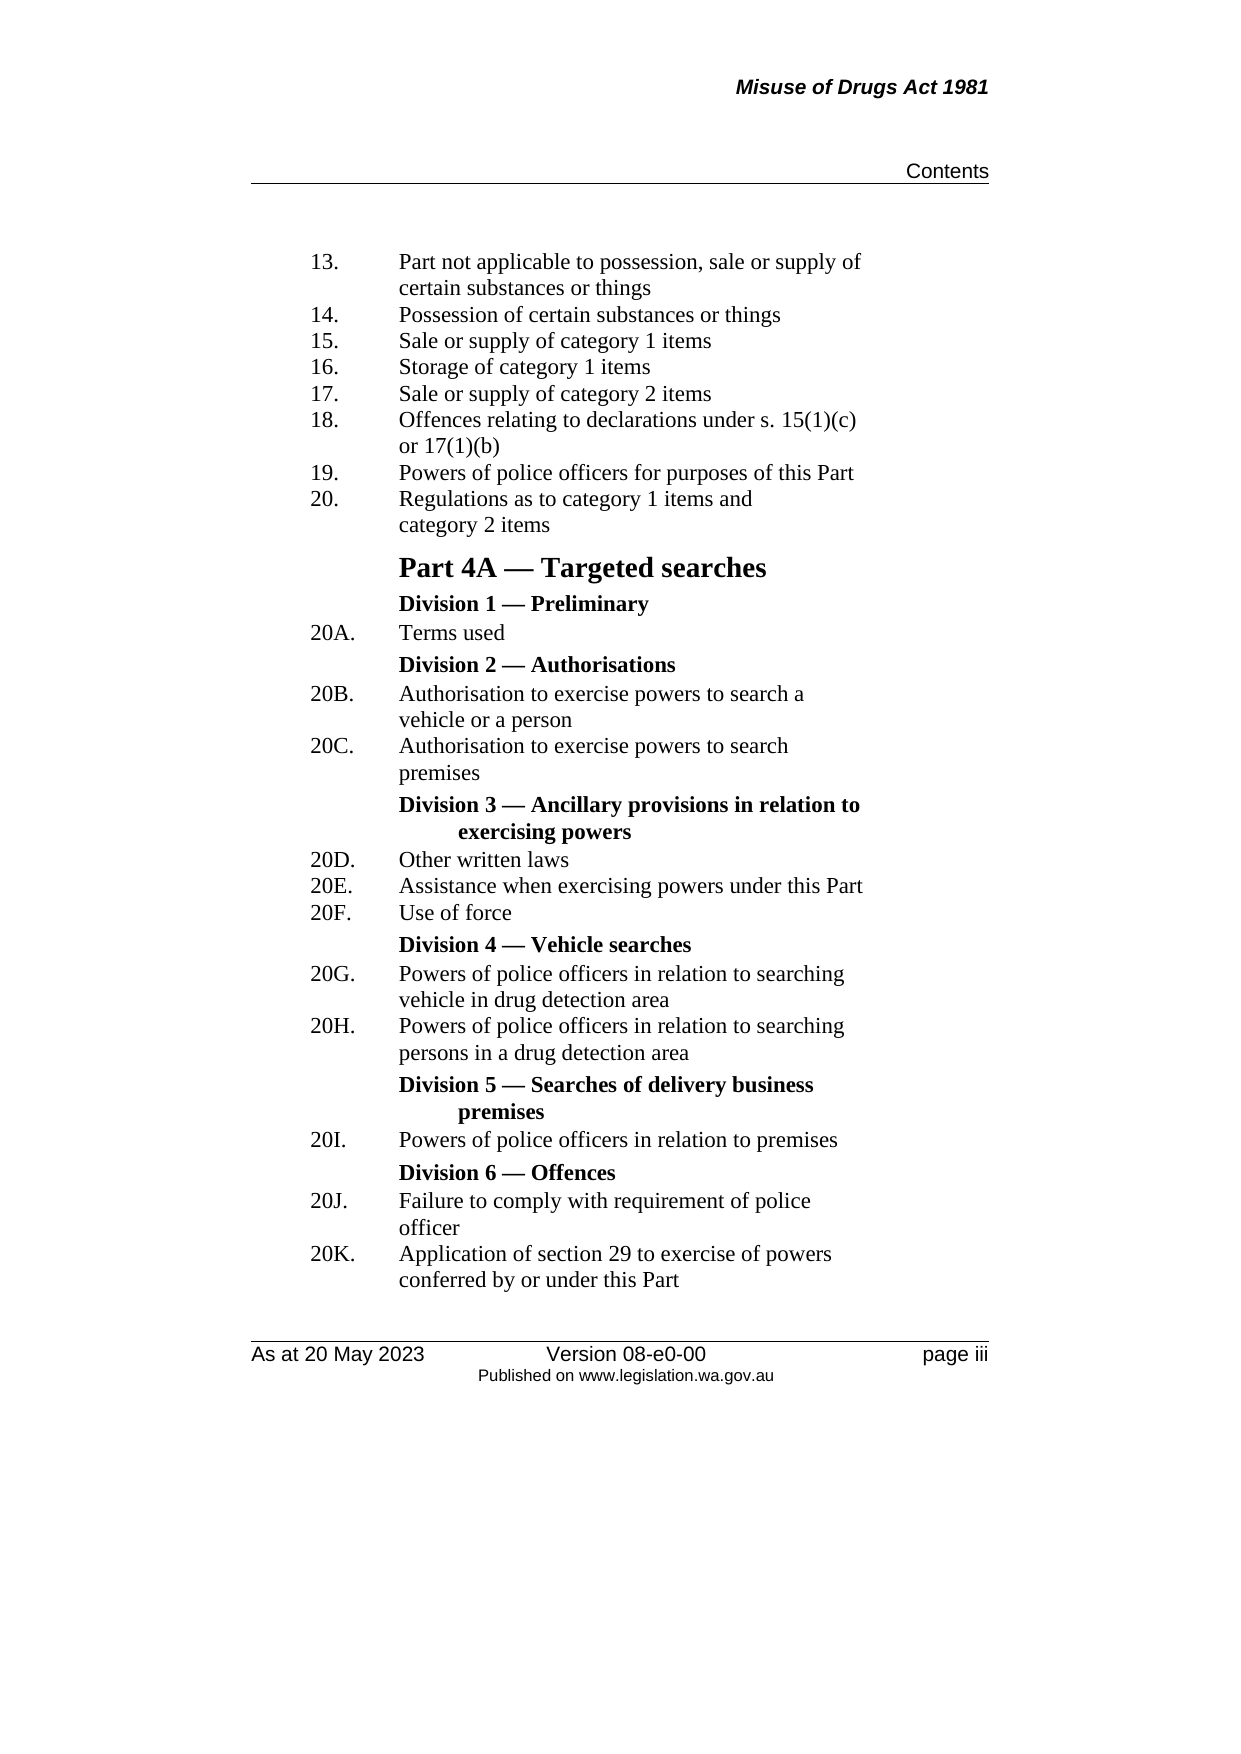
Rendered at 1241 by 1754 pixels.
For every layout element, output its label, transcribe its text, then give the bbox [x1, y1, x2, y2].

text 20F. Use of force 48 [310, 899, 871, 925]
text Division 2 — Authorisations [399, 651, 871, 678]
text 16. Storage of category 1 items 40 [310, 353, 871, 380]
text 20A. Terms used 44 [310, 619, 871, 645]
text 20B. Authorisation to exercise powers to search a vehicle or a person 45 [310, 680, 871, 732]
text 17. Sale or supply of category 2 items 40 [310, 380, 871, 406]
text 15. Sale or supply of category 1 items 39 [310, 327, 871, 353]
text 20E. Assistance when exercising powers under this Part 48 [310, 872, 871, 899]
text 20K. Application of section 29 to exercise of powers conferred by or under this Part 53 [310, 1240, 871, 1293]
text 19. Powers of police officers for purposes of this Part 41 [310, 459, 871, 485]
text 13. Part not applicable to possession, sale or supply of certain substances or things 37 [310, 248, 871, 301]
text Division 6 — Offences [399, 1159, 871, 1185]
text Division 4 — Vehicle searches [399, 931, 871, 958]
text Division 5 — Searches of delivery business premises [399, 1072, 871, 1124]
text 18. Offences relating to declarations under s. 15(1)(c) or 17(1)(b) 41 [310, 406, 871, 459]
text 20I. Powers of police officers in relation to premises 51 [310, 1126, 871, 1153]
text 20C. Authorisation to exercise powers to search premises 47 [310, 732, 871, 785]
text 20H. Powers of police officers in relation to searching persons in a drug detection area 50 [310, 1013, 871, 1065]
text Division 1 — Preliminary [399, 590, 871, 617]
text 20D. Other written laws 48 [310, 846, 871, 872]
text 14. Possession of certain substances or things 38 [310, 301, 871, 327]
text 20G. Powers of police officers in relation to searching vehicle in drug detection area 49 [310, 960, 871, 1013]
text Part 4A — Targeted searches [399, 550, 871, 584]
text 20J. Failure to comply with requirement of police officer 53 [310, 1187, 871, 1240]
text 20. Regulations as to category 1 items and category 2 items 43 [310, 485, 871, 538]
text Division 3 — Ancillary provisions in relation to exercising powers [399, 791, 871, 844]
